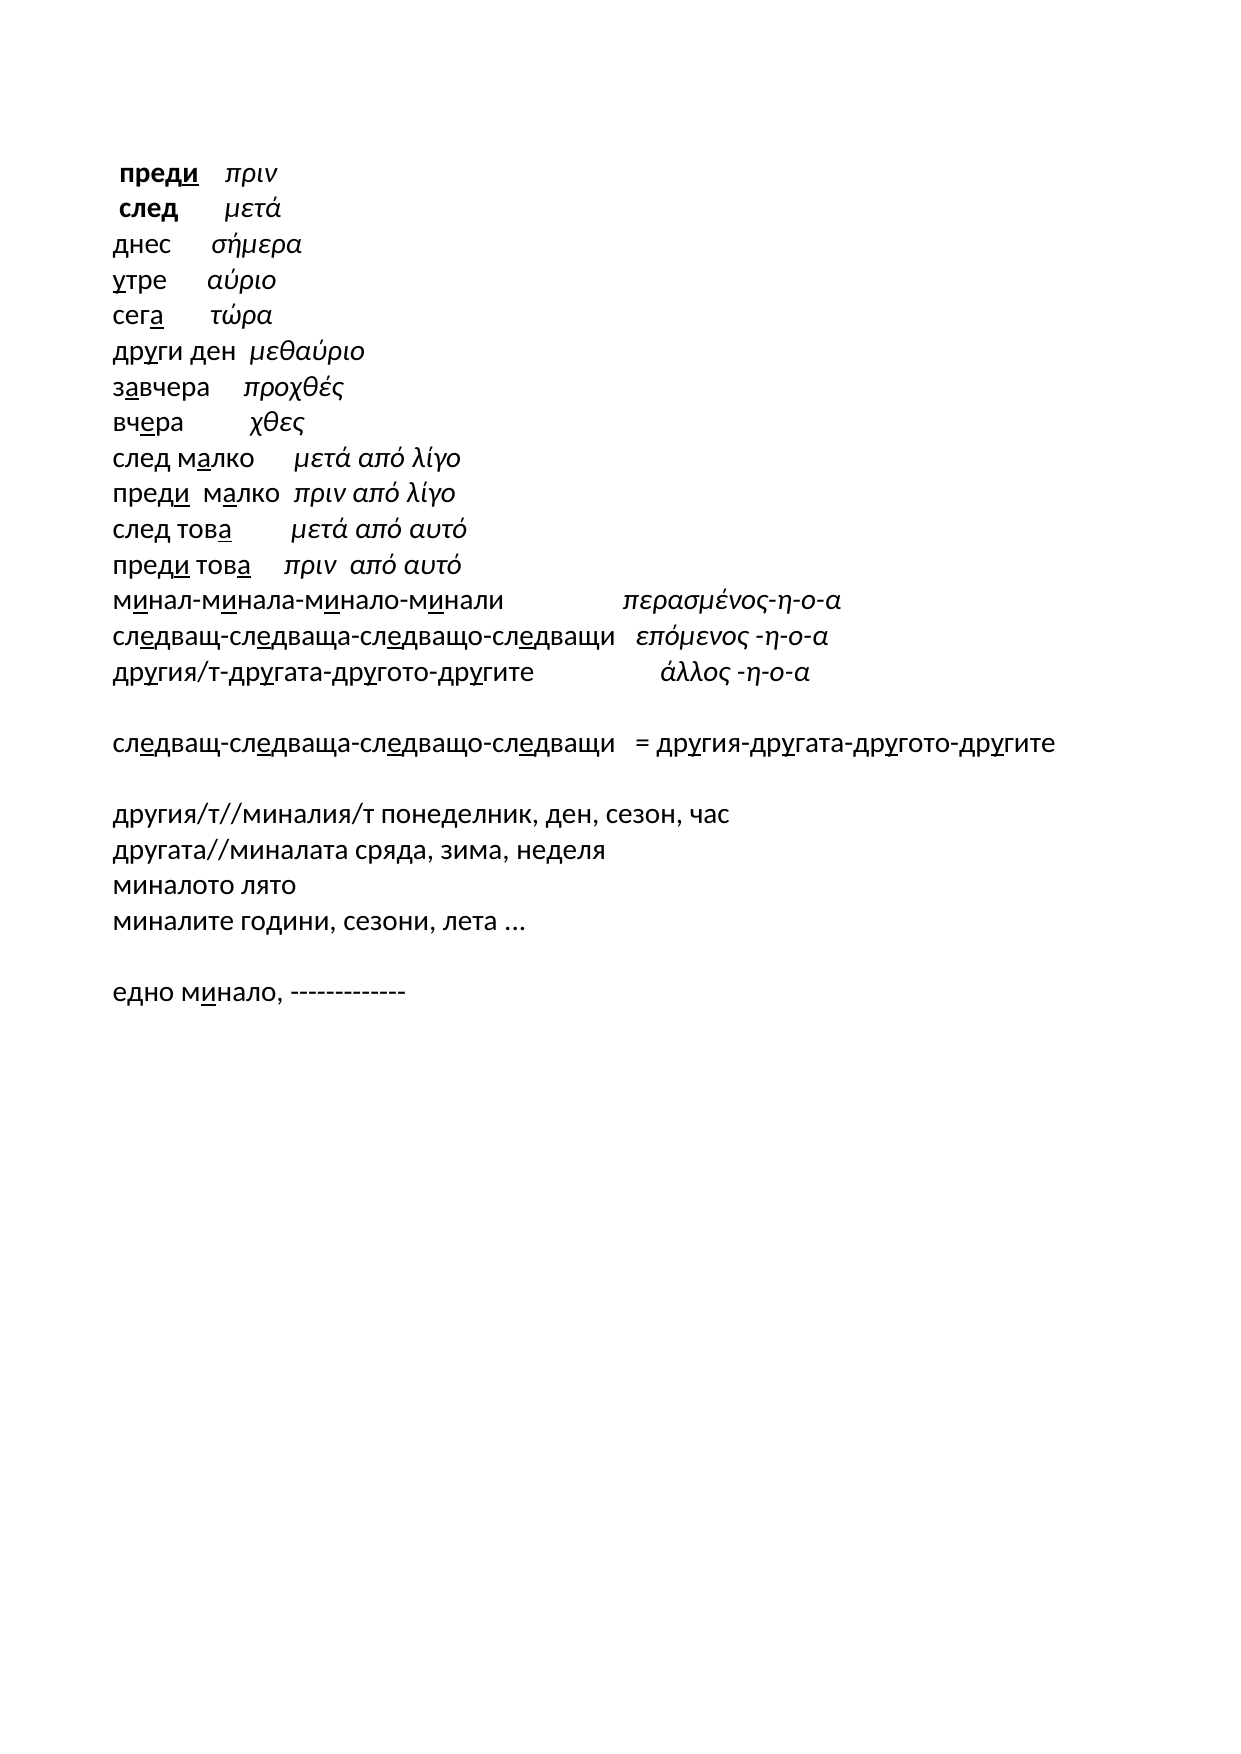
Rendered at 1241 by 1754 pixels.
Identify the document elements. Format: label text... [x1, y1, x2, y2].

text други ден μεθαύριο [112, 332, 1128, 368]
text другата//миналата сряда, зима, неделя [112, 831, 1128, 866]
text минал-минала-минало-минали περασμένος-η-ο-α [112, 581, 1128, 617]
text другия/т-другата-другото-другите άλλος -η-ο-α [112, 653, 1128, 688]
text преди πριν [112, 154, 1128, 189]
text миналите години, сезони, лета ... [112, 902, 1128, 938]
text сега τώρα [112, 296, 1128, 332]
text след μετά [112, 189, 1128, 225]
text миналото лято [112, 866, 1128, 902]
text след това μετά από αυτό [112, 510, 1128, 546]
text преди това πριν από αυτό [112, 546, 1128, 581]
text днес σήμερα [112, 225, 1128, 261]
text вчера χθες [112, 403, 1128, 439]
text преди малко πριν από λίγο [112, 474, 1128, 510]
text утре αύριο [112, 261, 1128, 296]
text завчера προχθές [112, 368, 1128, 403]
text след малко μετά από λίγο [112, 439, 1128, 474]
text едно минало, ------------- [112, 973, 1128, 1009]
text следващ-следваща-следващо-следващи επόμενος -η-ο-α [112, 617, 1128, 653]
text следващ-следваща-следващо-следващи = другия-другата-другото-другите [112, 724, 1128, 759]
text другия/т//миналия/т понеделник, ден, сезон, час [112, 795, 1128, 831]
